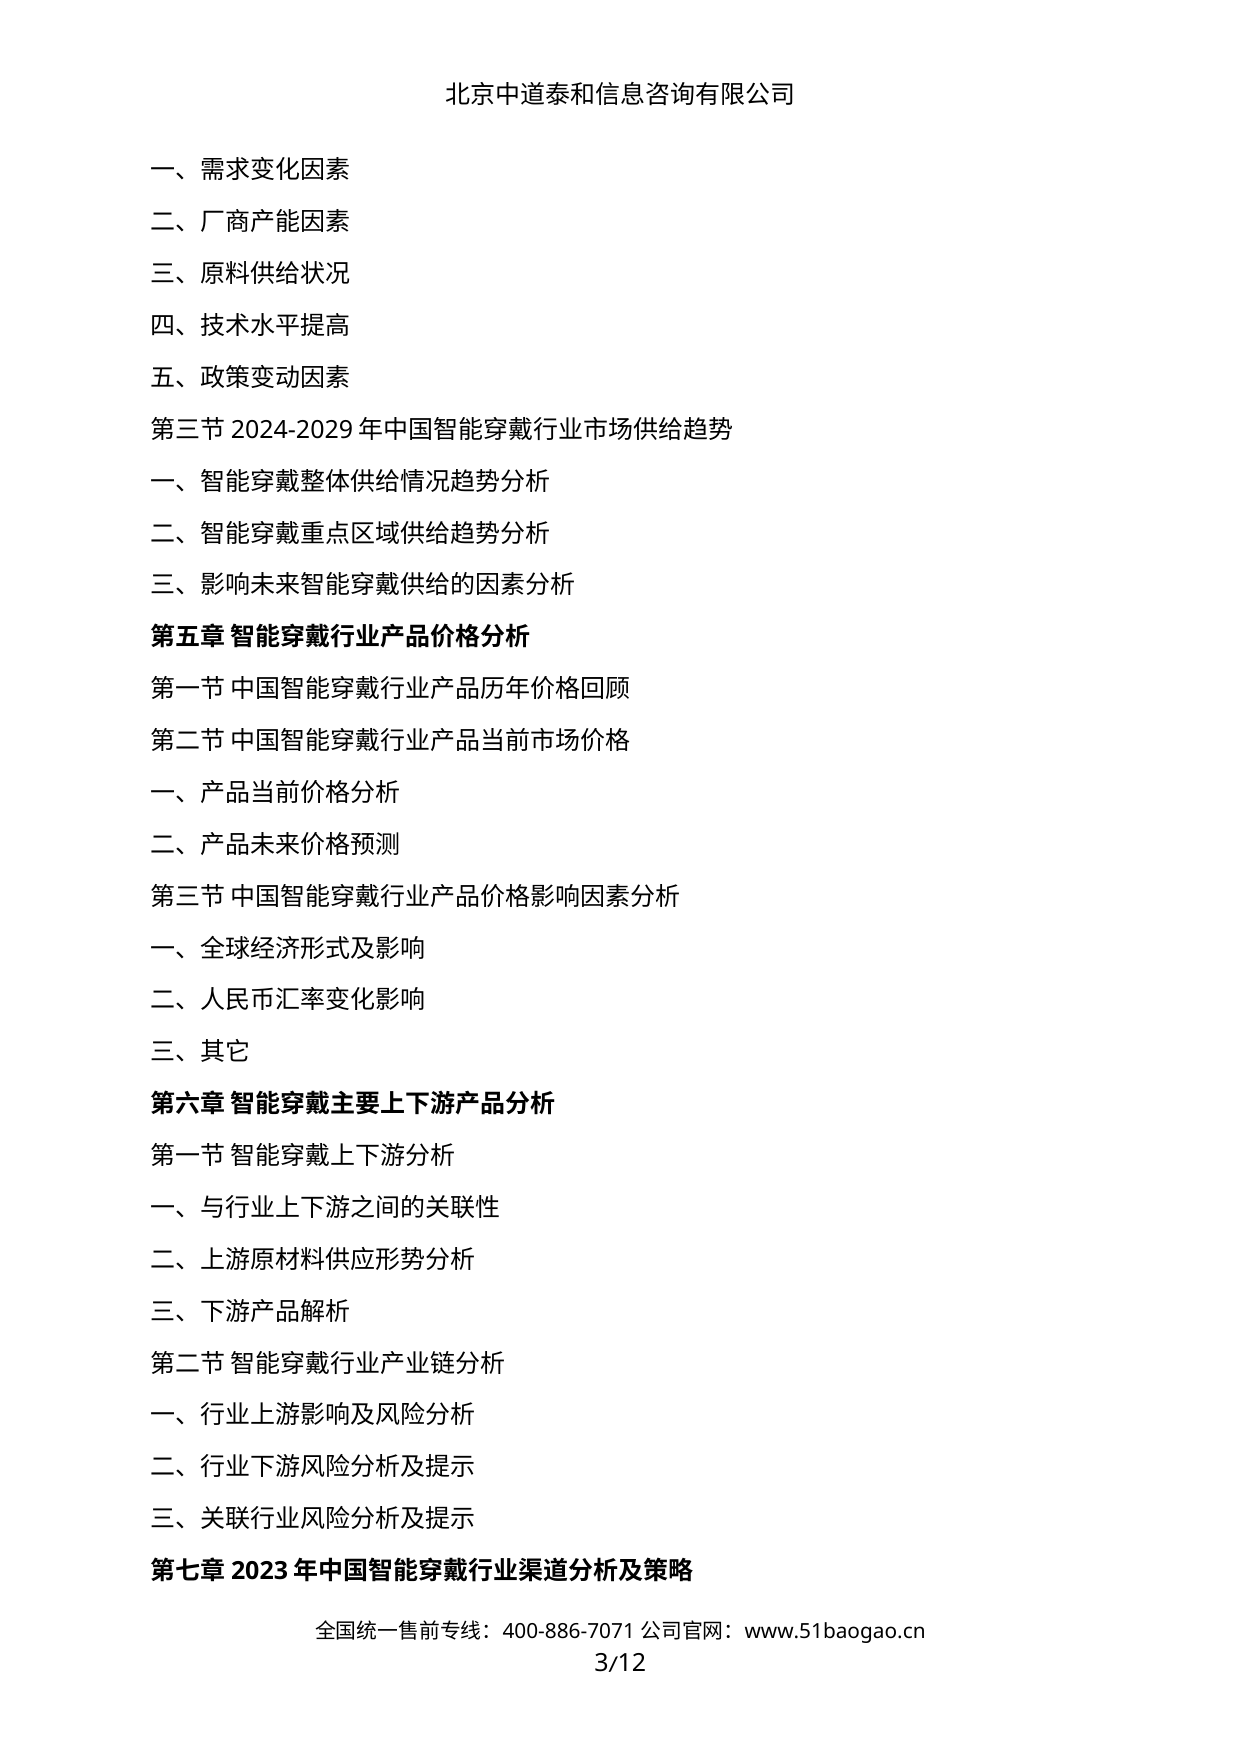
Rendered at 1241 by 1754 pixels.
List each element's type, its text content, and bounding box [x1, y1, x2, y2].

text 第七章 2023年中国智能穿戴行业渠道分析及策略 [150, 1551, 1090, 1587]
text 二、行业下游风险分析及提示 [150, 1447, 1090, 1483]
text 第三节 中国智能穿戴行业产品价格影响因素分析 [150, 876, 1090, 912]
text 五、政策变动因素 [150, 357, 1090, 394]
text 二、上游原材料供应形势分析 [150, 1239, 1090, 1276]
text 一、行业上游影响及风险分析 [150, 1395, 1090, 1431]
text 一、与行业上下游之间的关联性 [150, 1187, 1090, 1224]
text 二、产品未来价格预测 [150, 824, 1090, 861]
text 一、需求变化因素 [150, 150, 1090, 186]
text 三、下游产品解析 [150, 1291, 1090, 1327]
text 一、全球经济形式及影响 [150, 928, 1090, 964]
text 第一节 中国智能穿戴行业产品历年价格回顾 [150, 669, 1090, 705]
text 第二节 智能穿戴行业产业链分析 [150, 1343, 1090, 1379]
text 第三节 2024-2029年中国智能穿戴行业市场供给趋势 [150, 409, 1090, 446]
text 三、关联行业风险分析及提示 [150, 1499, 1090, 1535]
text 三、其它 [150, 1032, 1090, 1068]
text 二、人民币汇率变化影响 [150, 980, 1090, 1016]
text 二、厂商产能因素 [150, 202, 1090, 238]
text 一、智能穿戴整体供给情况趋势分析 [150, 461, 1090, 497]
text 三、原料供给状况 [150, 254, 1090, 290]
text 三、影响未来智能穿戴供给的因素分析 [150, 565, 1090, 601]
text 第五章 智能穿戴行业产品价格分析 [150, 617, 1090, 653]
text 一、产品当前价格分析 [150, 772, 1090, 809]
text 第二节 中国智能穿戴行业产品当前市场价格 [150, 721, 1090, 757]
text 二、智能穿戴重点区域供给趋势分析 [150, 513, 1090, 549]
text 第一节 智能穿戴上下游分析 [150, 1136, 1090, 1172]
text 第六章 智能穿戴主要上下游产品分析 [150, 1084, 1090, 1120]
text 四、技术水平提高 [150, 306, 1090, 342]
